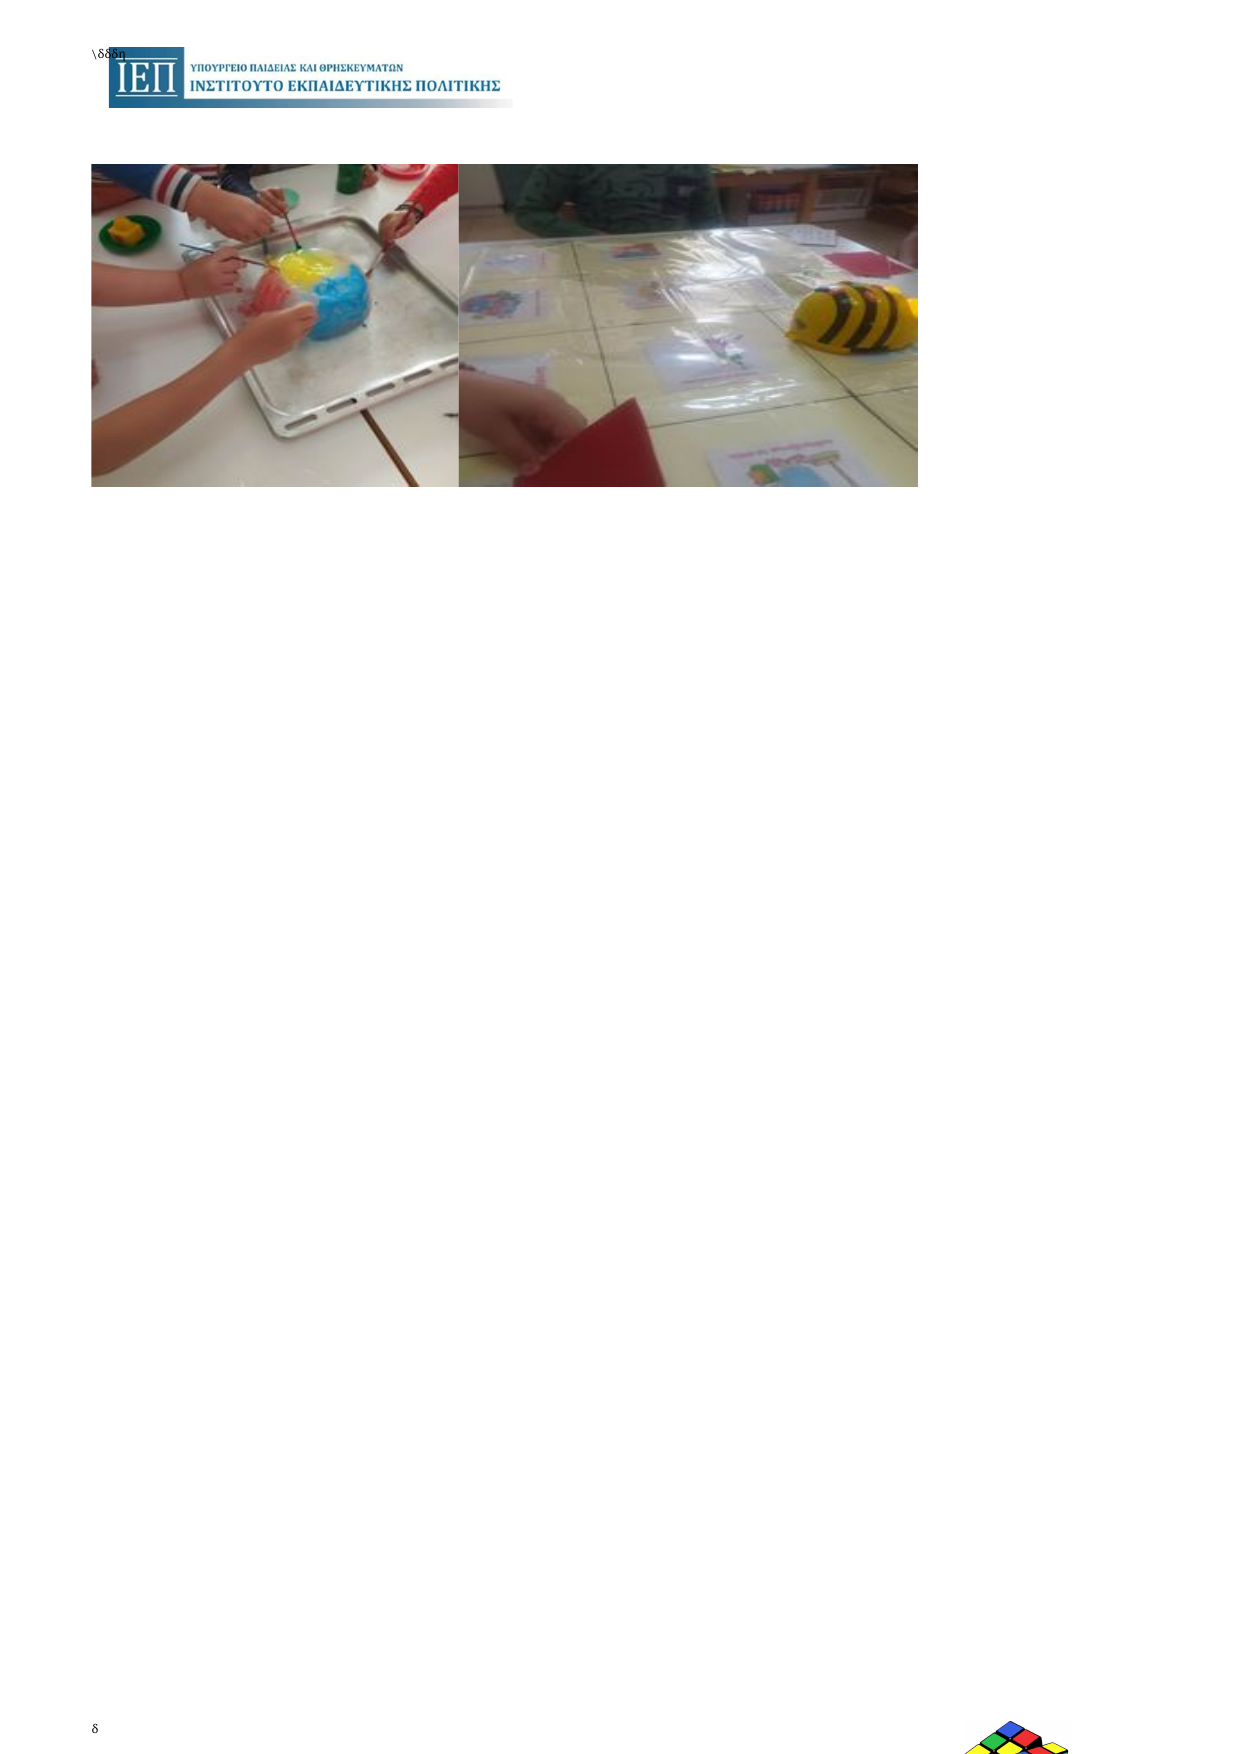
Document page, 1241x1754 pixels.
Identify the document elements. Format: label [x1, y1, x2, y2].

picture [108, 47, 513, 108]
picture [91, 164, 918, 487]
picture [962, 1721, 1072, 1754]
